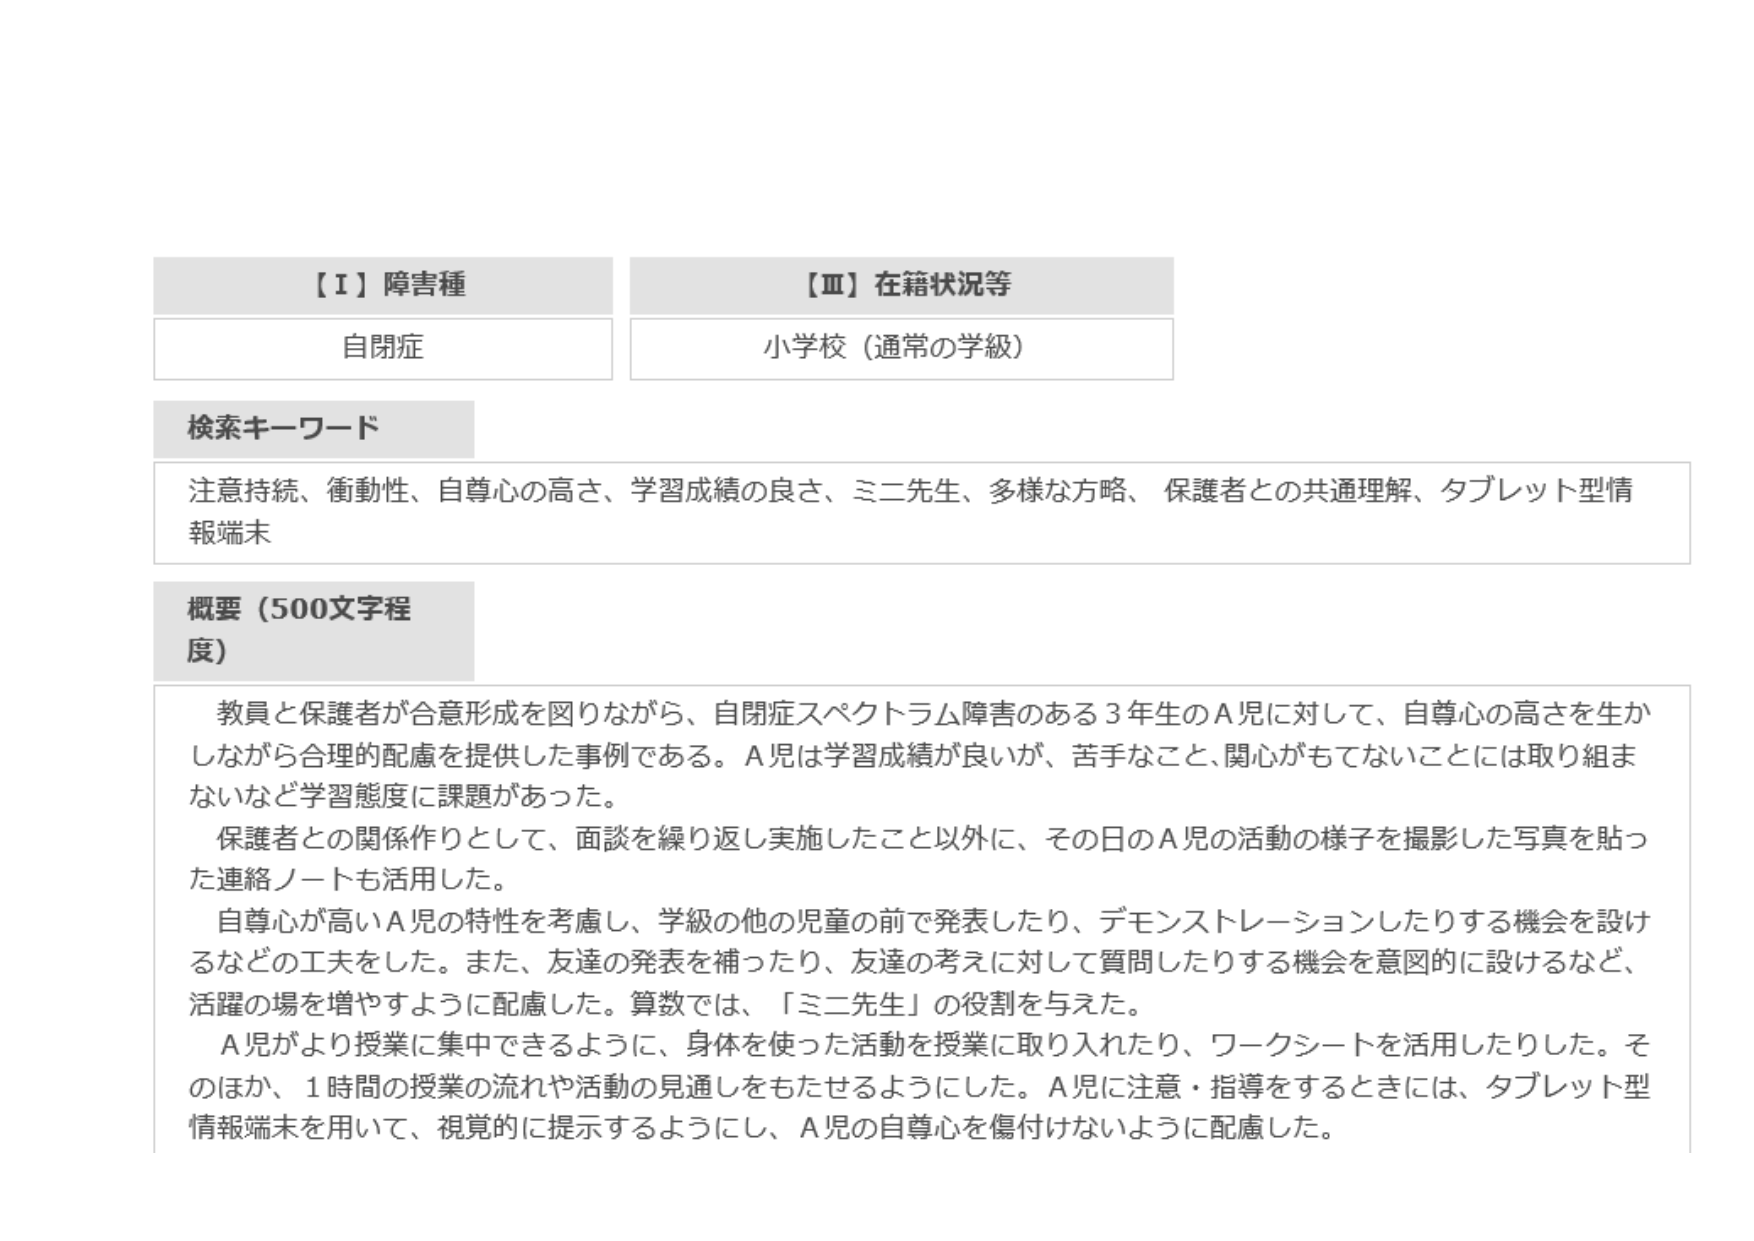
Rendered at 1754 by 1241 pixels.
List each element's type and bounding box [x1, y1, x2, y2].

picture [147, 249, 1715, 1153]
